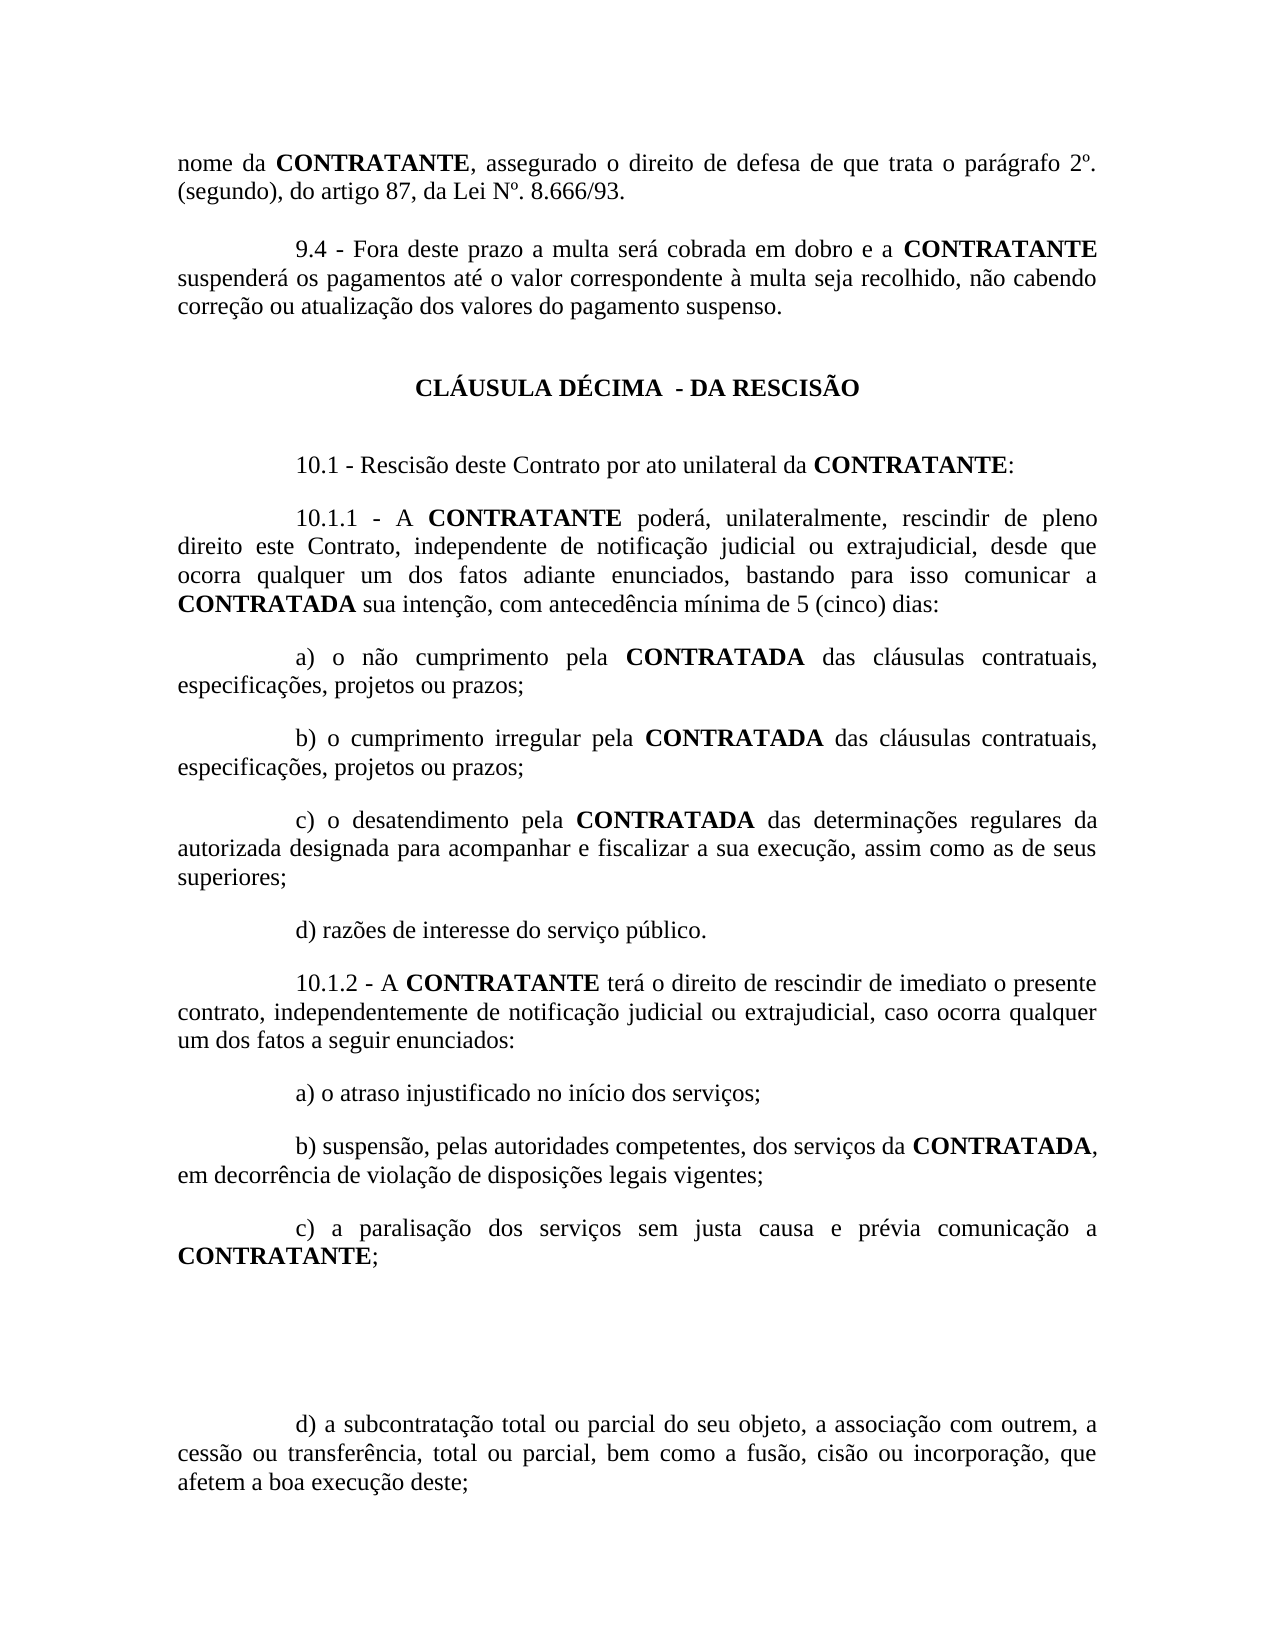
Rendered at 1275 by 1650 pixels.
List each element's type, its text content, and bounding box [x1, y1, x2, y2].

text c) a paralisação dos serviços sem justa causa e prévia comunicação a CONTRATANTE; [177, 1213, 1098, 1270]
text b) o cumprimento irregular pela CONTRATADA das cláusulas contratuais, especificações, projetos ou prazos; [177, 723, 1098, 781]
text a) o não cumprimento pela CONTRATADA das cláusulas contratuais, especificações, projetos ou prazos; [177, 642, 1098, 699]
text d) a subcontratação total ou parcial do seu objeto, a associação com outrem, a cessão ou transferência, total ou parcial, bem como a fusão, cisão ou incorporação, que afetem a boa execução deste; [177, 1409, 1098, 1495]
text d) razões de interesse do serviço público. [177, 915, 1098, 944]
text 10.1.2 - A CONTRATANTE terá o direito de rescindir de imediato o presente contrato, independentemente de notificação judicial ou extrajudicial, caso ocorra qualquer um dos fatos a seguir enunciados: [177, 968, 1098, 1054]
text a) o atraso injustificado no início dos serviços; [177, 1078, 1098, 1107]
text 10.1.1 - A CONTRATANTE poderá, unilateralmente, rescindir de pleno direito este Contrato, independente de notificação judicial ou extrajudicial, desde que ocorra qualquer um dos fatos adiante enunciados, bastando para isso comunicar a CONTRATADA sua intenção, com antecedência mínima de 5 (cinco) dias: [177, 503, 1098, 618]
text nome da CONTRATANTE, assegurado o direito de defesa de que trata o parágrafo 2º. (segundo), do artigo 87, da Lei Nº. 8.666/93. [177, 148, 1098, 205]
text CLÁUSULA DÉCIMA - DA RESCISÃO [177, 373, 1098, 402]
text 9.4 - Fora deste prazo a multa será cobrada em dobro e a CONTRATANTE suspenderá os pagamentos até o valor correspondente à multa seja recolhido, não cabendo correção ou atualização dos valores do pagamento suspenso. [177, 234, 1098, 320]
text c) o desatendimento pela CONTRATADA das determinações regulares da autorizada designada para acompanhar e fiscalizar a sua execução, assim como as de seus superiores; [177, 805, 1098, 891]
text 10.1 - Rescisão deste Contrato por ato unilateral da CONTRATANTE: [177, 450, 1098, 478]
text b) suspensão, pelas autoridades competentes, dos serviços da CONTRATADA, em decorrência de violação de disposições legais vigentes; [177, 1131, 1098, 1188]
